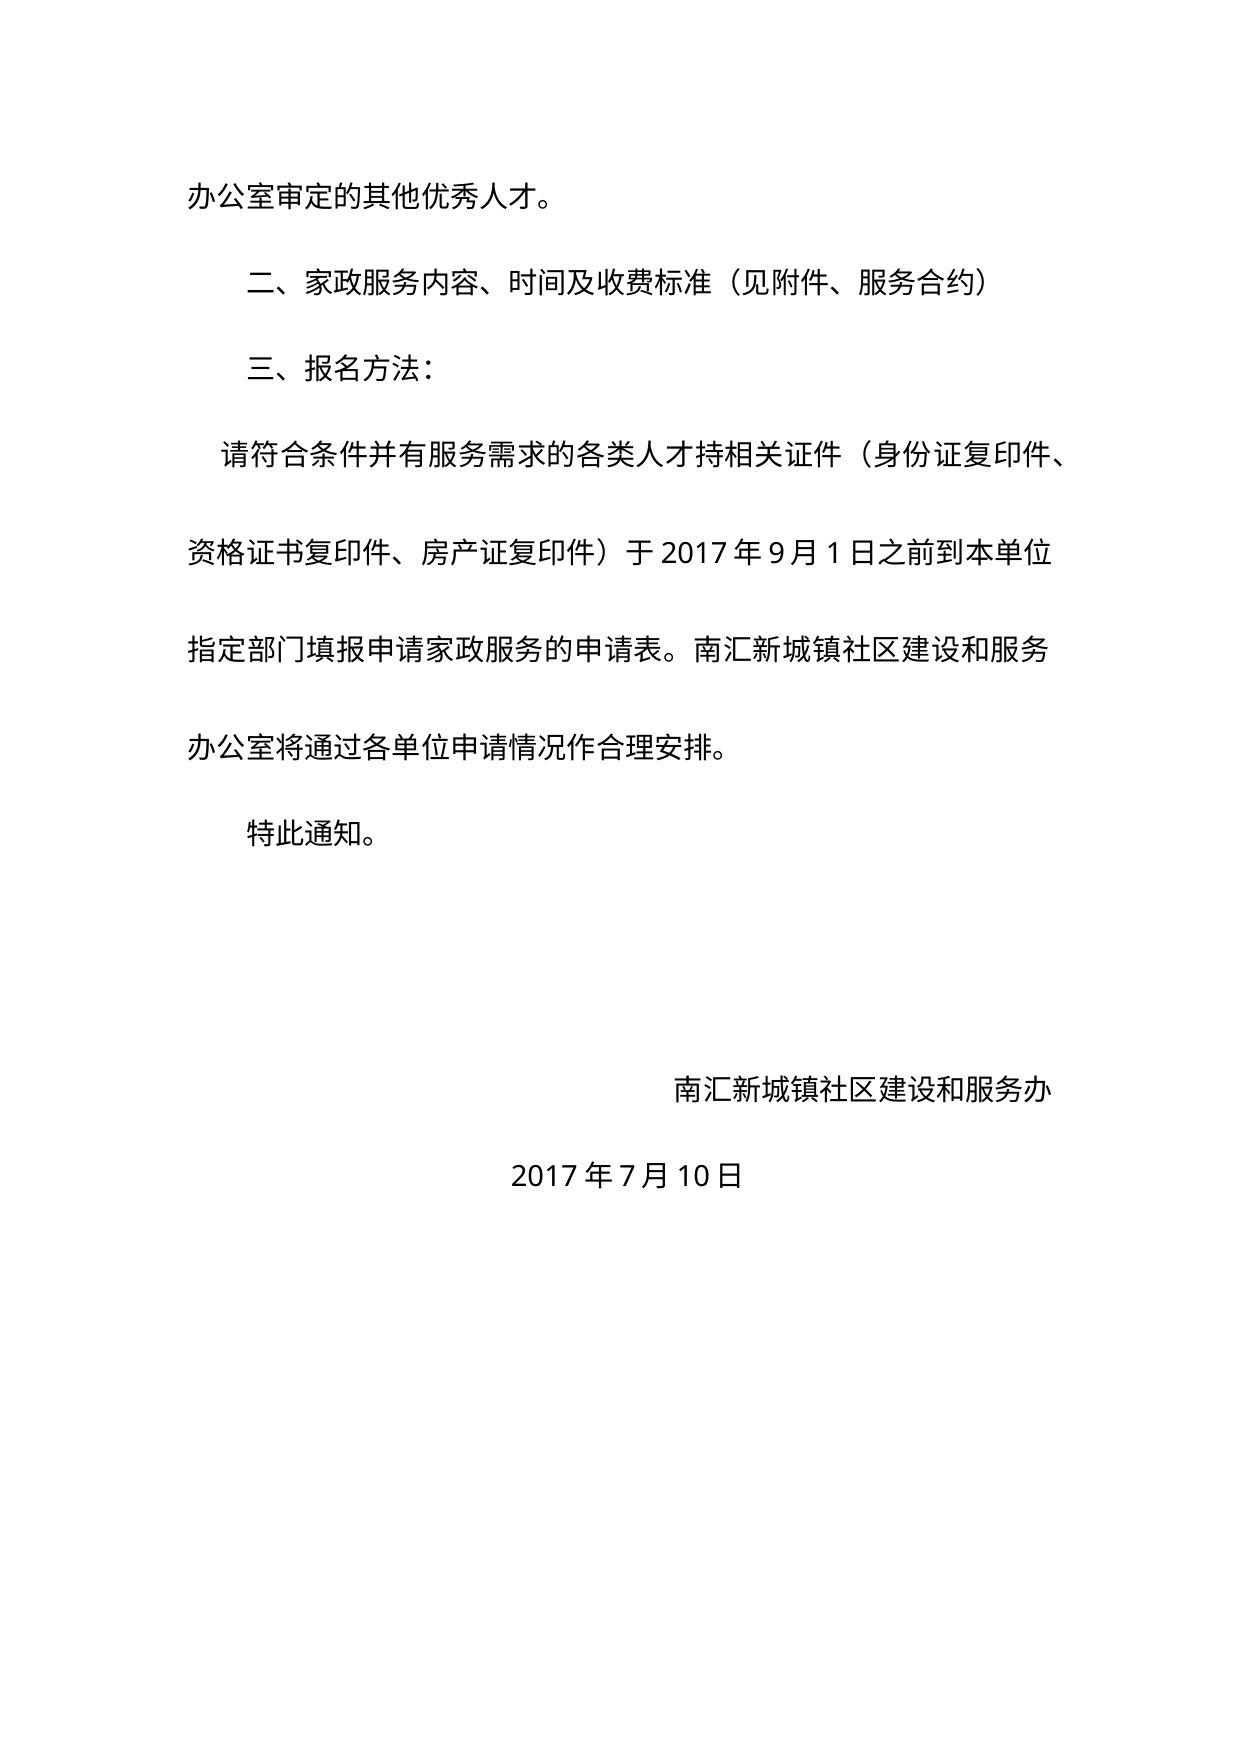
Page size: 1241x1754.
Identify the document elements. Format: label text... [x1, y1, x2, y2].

text 南汇新城镇社区建设和服务办 [187, 1055, 1053, 1120]
text 2017年7月10日 [187, 1141, 1053, 1206]
text 二、家政服务内容、时间及收费标准（见附件、服务合约） [187, 248, 1053, 313]
text 请符合条件并有服务需求的各类人才持相关证件（身份证复印件、资格证书复印件、房产证复印件）于2017年9月1日之前到本单位指定部门填报申请家政服务的申请表。南汇新城镇社区建设和服务办公室将通过各单位申请情况作合理安排。 [187, 420, 1053, 778]
text 特此通知。 [187, 799, 1053, 864]
text 三、报名方法： [187, 334, 1053, 399]
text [187, 162, 1053, 227]
